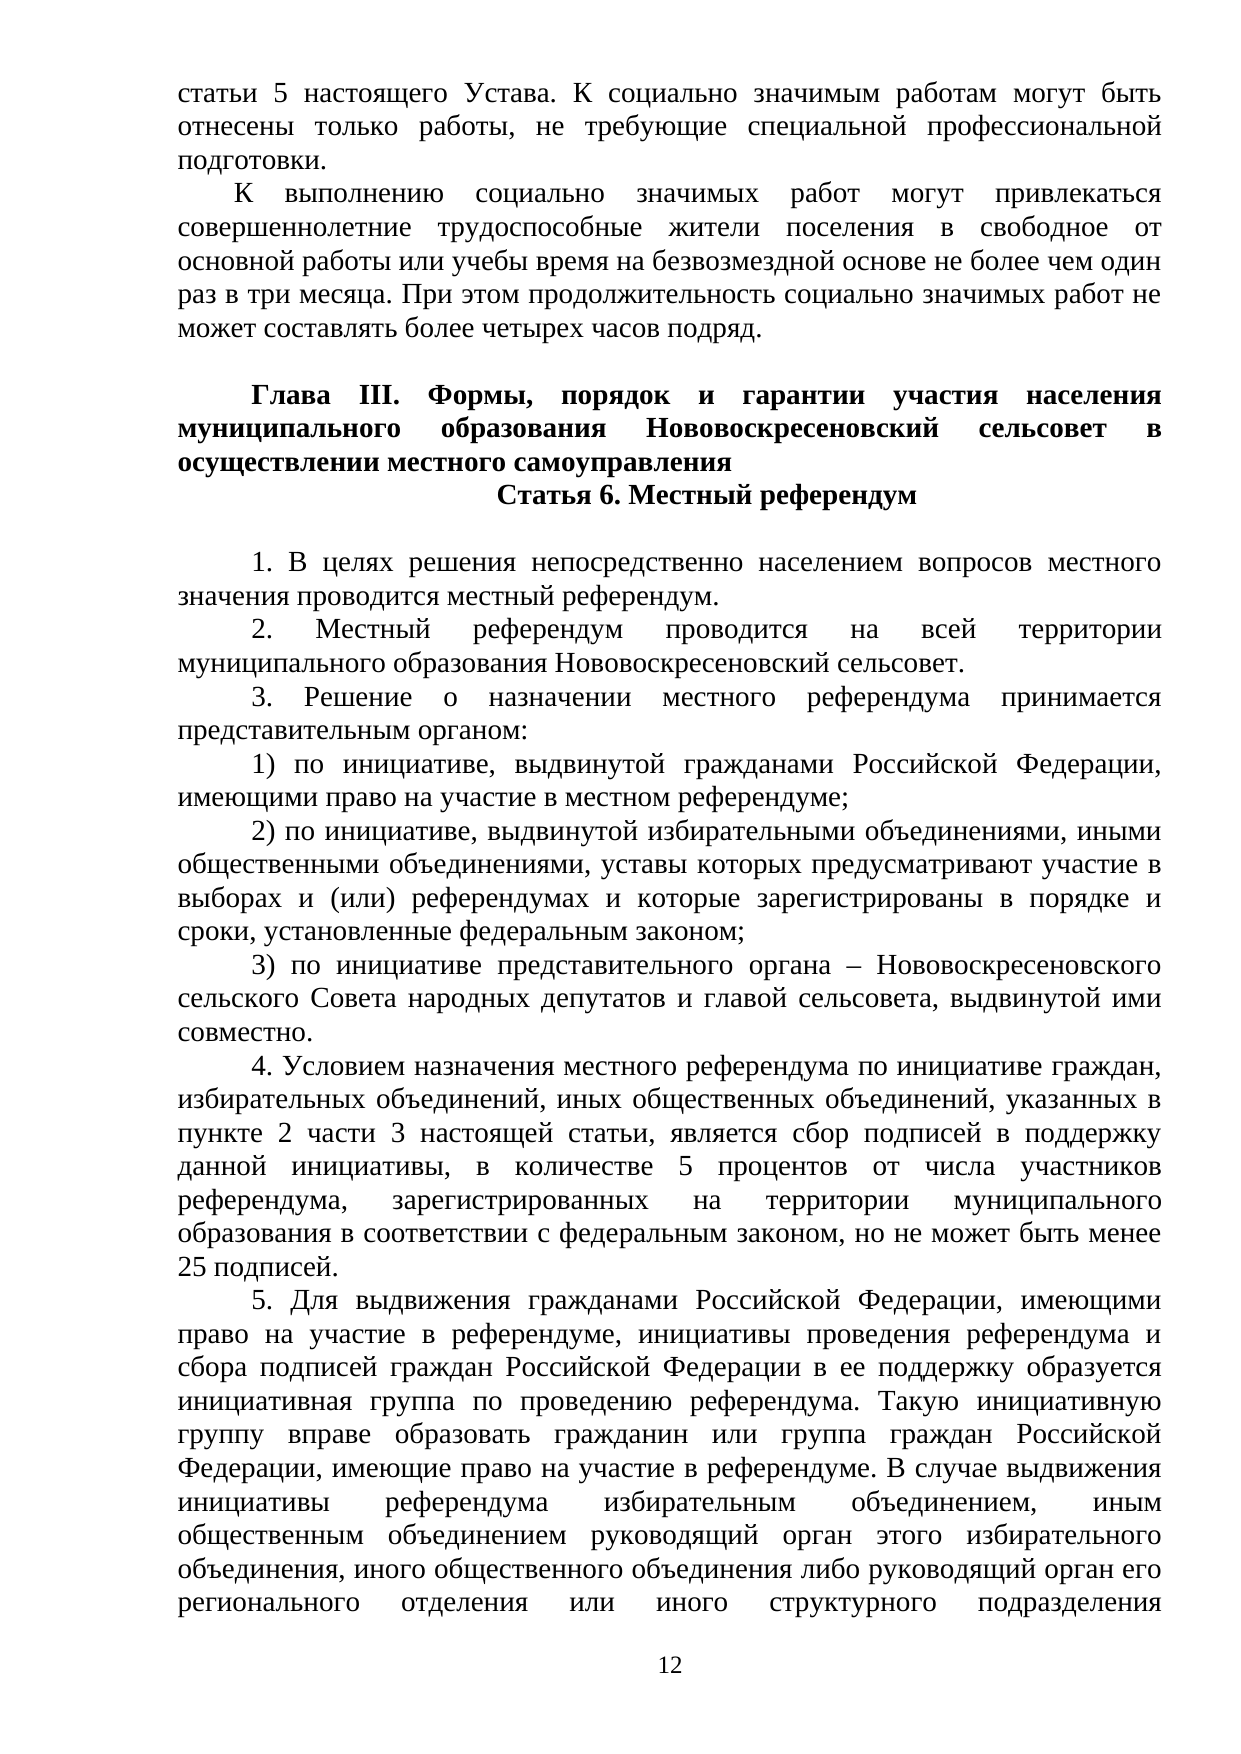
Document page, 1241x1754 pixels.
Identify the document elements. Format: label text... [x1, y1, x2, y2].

text К выполнению социально значимых работ могут привлекаться совершеннолетние трудоспособные жители поселения в свободное от основной работы или учебы время на безвозмездной основе не более чем один раз в три месяца. При этом продолжительность социально значимых работ не может составлять более четырех часов подряд. [177, 176, 1162, 343]
text 2. Местный референдум проводится на всей территории муниципального образования Нововоскресеновский сельсовет. [177, 612, 1162, 679]
text 4. Условием назначения местного референдума по инициативе граждан, избирательных объединений, иных общественных объединений, указанных в пункте 2 части 3 настоящей статьи, является сбор подписей в поддержку данной инициативы, в количестве 5 процентов от числа участников референдума, зарегистрированных на территории муниципального образования в соответствии с федеральным законом, но не может быть менее 25 подписей. [177, 1048, 1162, 1282]
text 3. Решение о назначении местного референдума принимается представительным органом: [177, 679, 1162, 746]
text Статья 6. Местный референдум [177, 477, 1162, 511]
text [177, 75, 1162, 176]
text 1) по инициативе, выдвинутой гражданами Российской Федерации, имеющими право на участие в местном референдуме; [177, 746, 1162, 813]
text Глава III. Формы, порядок и гарантии участия населения муниципального образования Нововоскресеновский сельсовет в осуществлении местного самоуправления [177, 377, 1162, 477]
text 1. В целях решения непосредственно населением вопросов местного значения проводится местный референдум. [177, 544, 1162, 612]
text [177, 1282, 1162, 1618]
text 3) по инициативе представительного органа – Нововоскресеновского сельского Совета народных депутатов и главой сельсовета, выдвинутой ими совместно. [177, 947, 1162, 1048]
text 2) по инициативе, выдвинутой избирательными объединениями, иными общественными объединениями, уставы которых предусматривают участие в выборах и (или) референдумах и которые зарегистрированы в порядке и сроки, установленные федеральным законом; [177, 813, 1162, 947]
